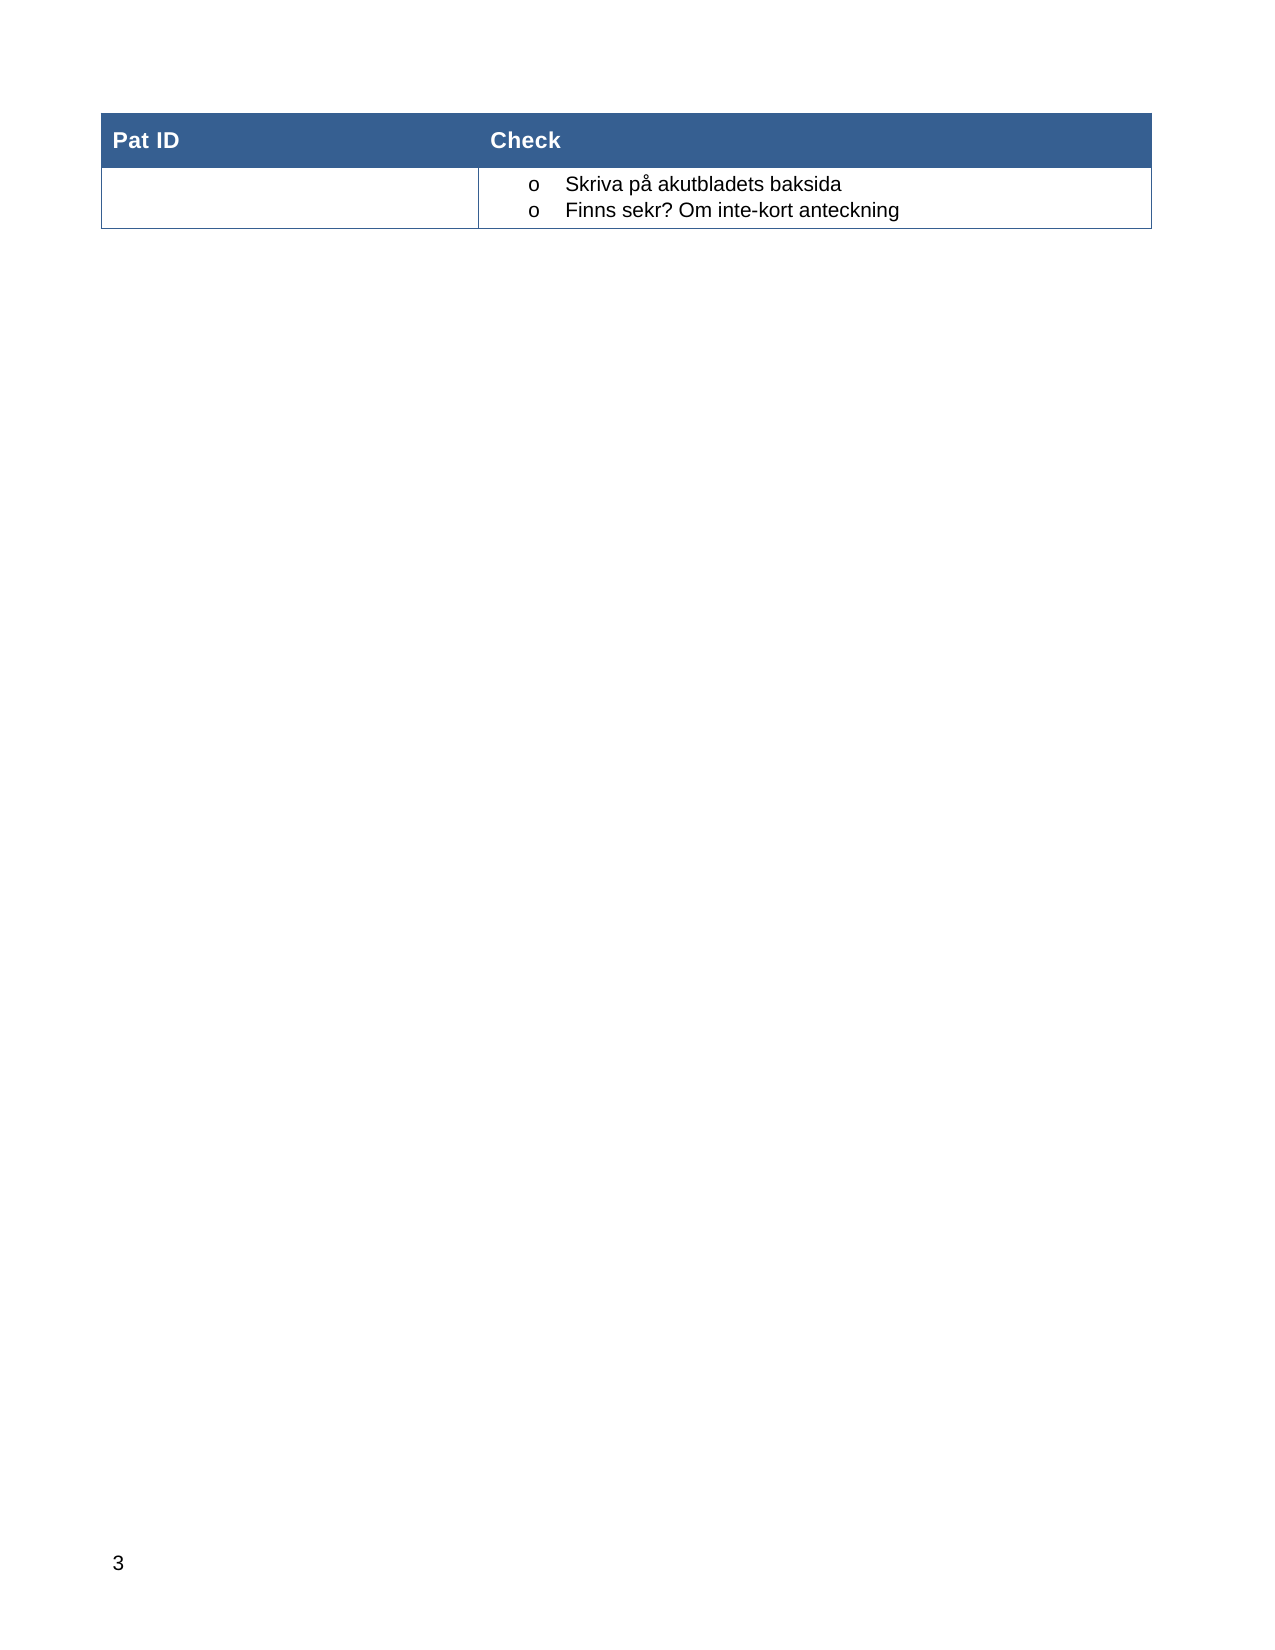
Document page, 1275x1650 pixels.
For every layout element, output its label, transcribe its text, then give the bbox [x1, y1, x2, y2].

table_header Check [479, 114, 1151, 167]
table_header Pat ID [102, 114, 478, 167]
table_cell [479, 168, 1151, 228]
table_cell [102, 168, 478, 228]
